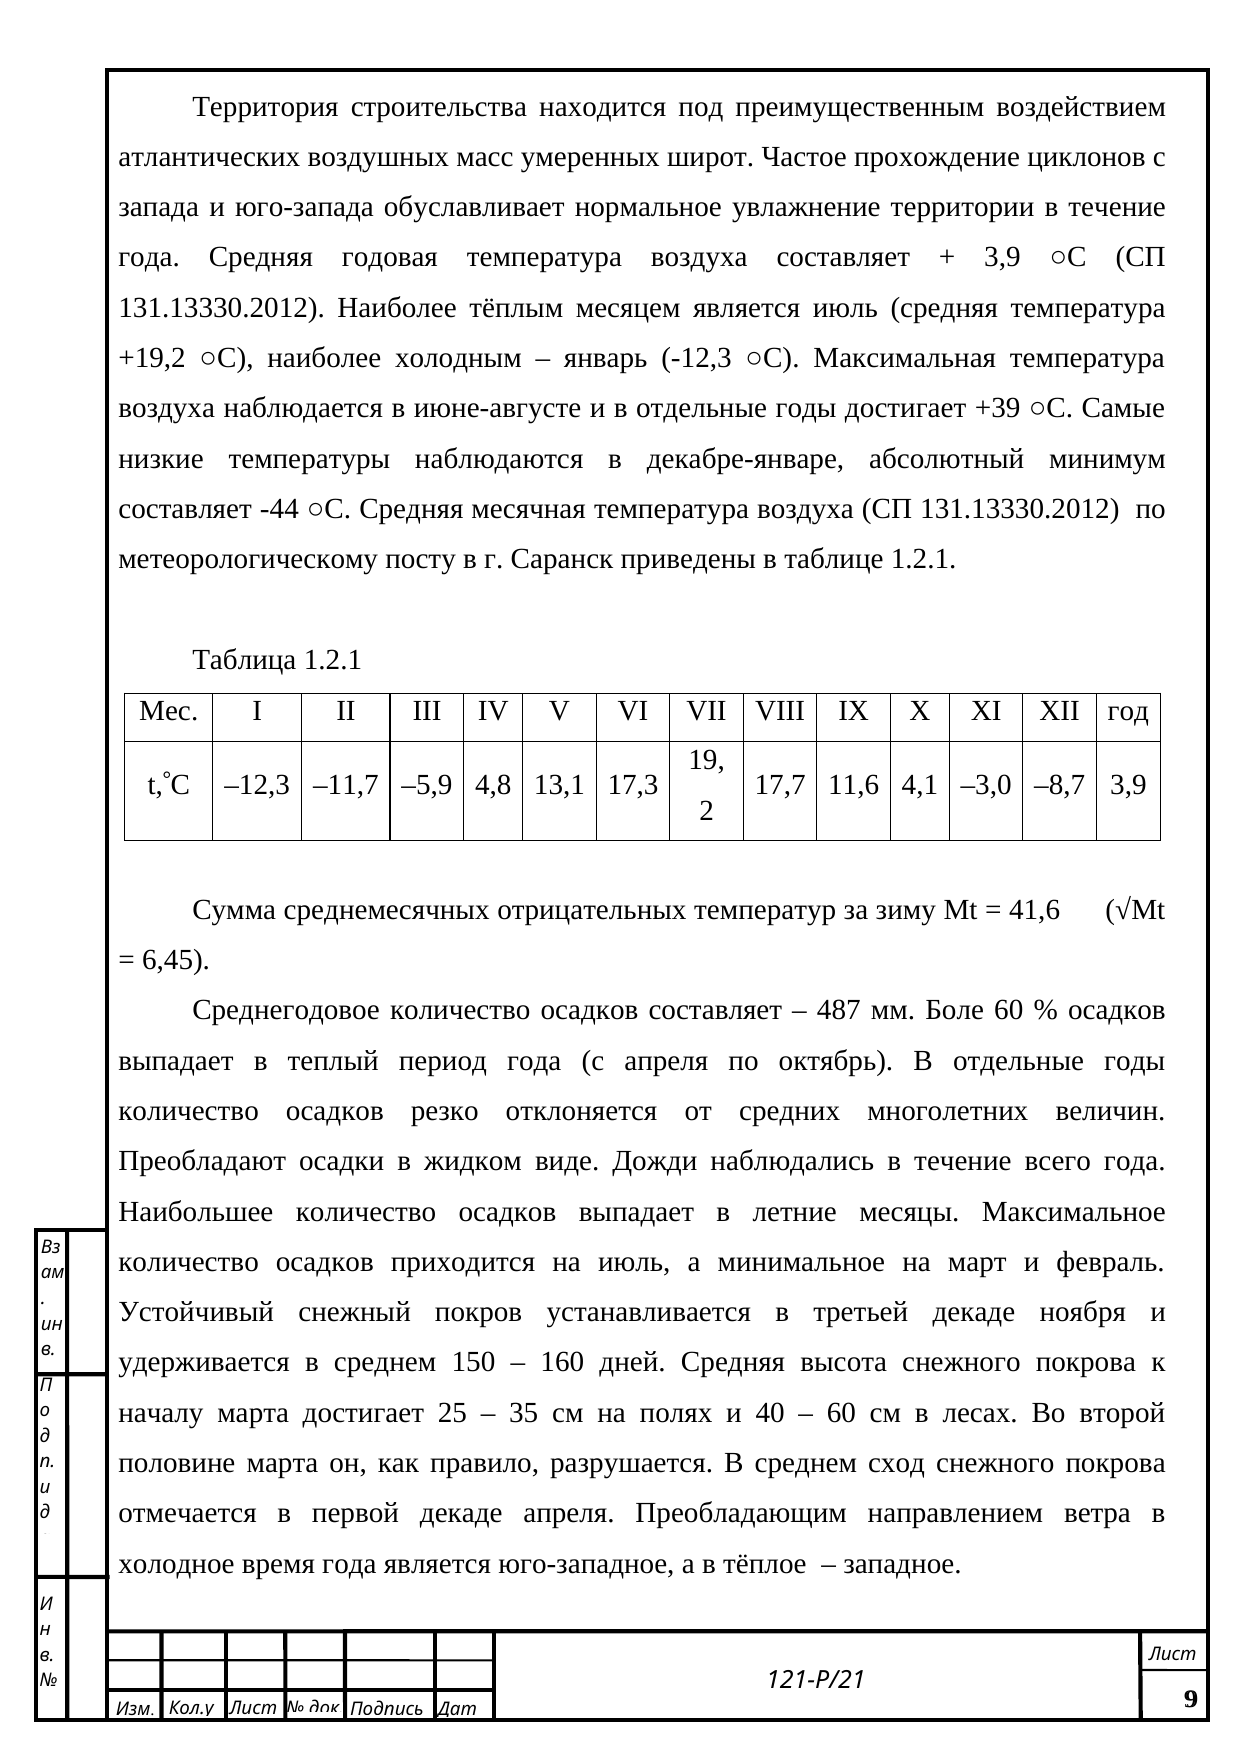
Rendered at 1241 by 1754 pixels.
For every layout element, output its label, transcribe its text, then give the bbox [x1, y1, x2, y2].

table_cell 17,3 [597, 742, 669, 840]
table_header I [213, 694, 301, 741]
table_header VIII [744, 694, 816, 741]
table_cell –3,0 [950, 742, 1022, 840]
table_cell 17,7 [744, 742, 816, 840]
table_header VII [670, 694, 743, 741]
text Сумма среднемесячных отрицательных температур за зиму Mt = 41,6 (√Mt = 6,45). [118, 892, 1167, 976]
table_header год [1097, 694, 1160, 741]
table_header III [391, 694, 463, 741]
table_header II [302, 694, 389, 741]
table_header V [523, 694, 596, 741]
table_cell 13,1 [523, 742, 596, 840]
text Таблица 1.2.1 [118, 642, 1167, 676]
table_cell –5,9 [391, 742, 463, 840]
table_header IV [464, 694, 522, 741]
table_header Мес. [125, 694, 212, 741]
table_cell 4,8 [464, 742, 522, 840]
table_cell –12,3 [213, 742, 301, 840]
table_cell 3,9 [1097, 742, 1160, 840]
table_header IX [817, 694, 890, 741]
text Среднегодовое количество осадков составляет – 487 мм. Боле 60 % осадков выпадает в теплый период года (с апреля по октябрь). В отдельные годы количество осадков резко отклоняется от средних многолетних величин. Преобладают осадки в жидком виде. Дожди наблюдались в течение всего года. Наибольшее количество осадков выпадает в летние месяцы. Максимальное количество осадков приходится на июль, а минимальное на март и февраль. Устойчивый снежный покров устанавливается в третьей декаде ноября и удерживается в среднем 150 – 160 дней. Средняя высота снежного покрова к началу марта достигает 25 – 35 см на полях и 40 – 60 см в лесах. Во второй половине марта он, как правило, разрушается. В среднем сход снежного покрова отмечается в первой декаде апреля. Преобладающим направлением ветра в холодное время года является юго-западное, а в тёплое – западное. [118, 992, 1167, 1579]
table_cell 11,6 [817, 742, 890, 840]
table_header X [891, 694, 949, 741]
table_header XI [950, 694, 1022, 741]
table_cell –11,7 [302, 742, 389, 840]
table_header VI [597, 694, 669, 741]
table_header XII [1023, 694, 1096, 741]
text Территория строительства находится под преимущественным воздействием атлантических воздушных масс умеренных широт. Частое прохождение циклонов с запада и юго-запада обуславливает нормальное увлажнение территории в течение года. Средняя годовая температура воздуха составляет + 3,9 ○С (СП 131.13330.2012). Наиболее тёплым месяцем является июль (средняя температура +19,2 ○С), наиболее холодным – январь (-12,3 ○С). Максимальная температура воздуха наблюдается в июне-августе и в отдельные годы достигает +39 ○С. Самые низкие температуры наблюдаются в декабре-январе, абсолютный минимум составляет -44 ○С. Средняя месячная температура воздуха (СП 131.13330.2012) по метеорологическому посту в г. Саранск приведены в таблице 1.2.1. [118, 89, 1167, 575]
table_cell –8,7 [1023, 742, 1096, 840]
table_cell t,С [125, 742, 212, 840]
table_cell 4,1 [891, 742, 949, 840]
table_cell 19,2 [670, 742, 743, 840]
